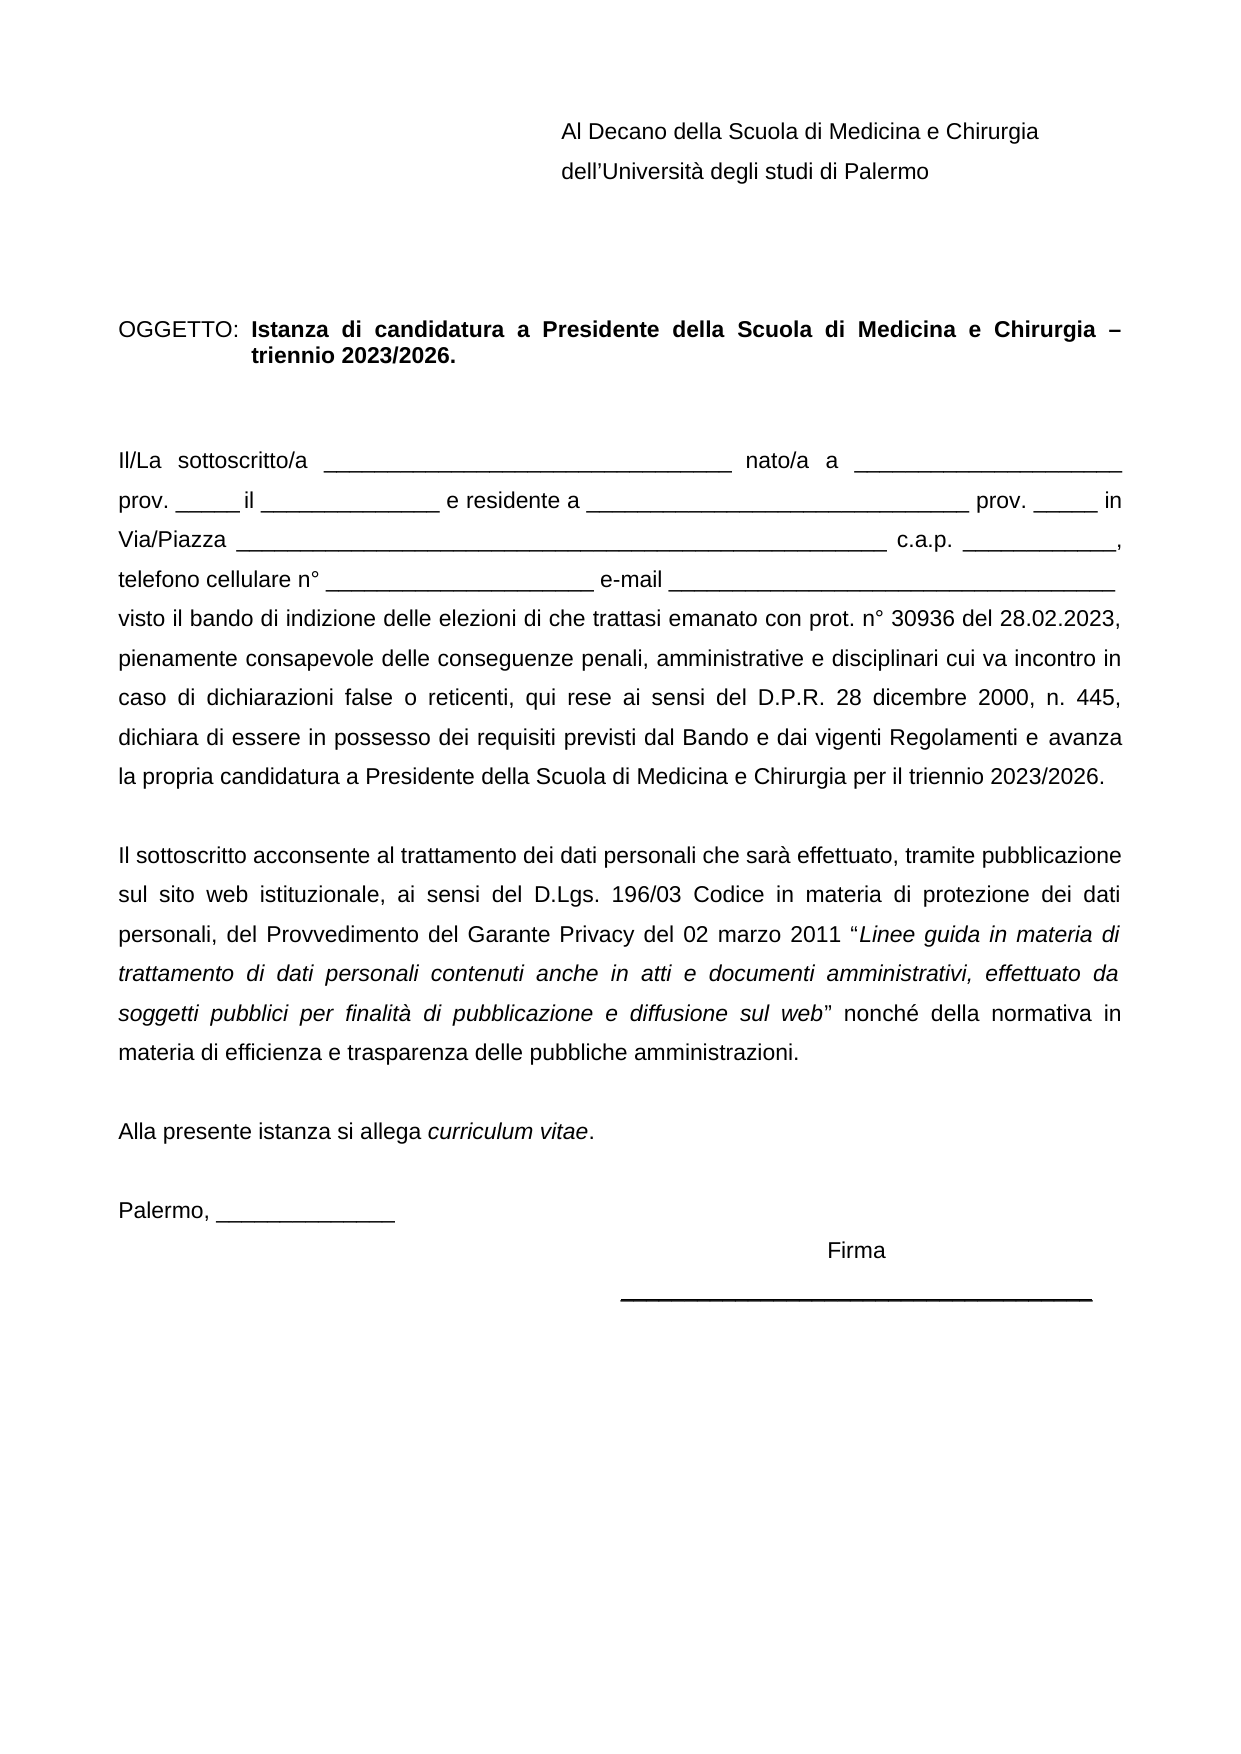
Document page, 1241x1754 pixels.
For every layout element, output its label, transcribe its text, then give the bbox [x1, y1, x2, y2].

text OGGETTO: Istanza di candidatura a Presidente della Scuola di Medicina e Chirurgia – triennio 2023/2026. [118, 316, 1122, 368]
text visto il bando di indizione delle elezioni di che trattasi emanato con prot. n° 30936 del 28.02.2023, pienamente consapevole delle conseguenze penali, amministrative e disciplinari cui va incontro in caso di dichiarazioni false o reticenti, qui rese ai sensi del D.P.R. 28 dicembre 2000, n. 445, dichiara di essere in possesso dei requisiti previsti dal Bando e dai vigenti Regolamenti e avanza la propria candidatura a Presidente della Scuola di Medicina e Chirurgia per il triennio 2023/2026. [118, 605, 1122, 789]
text Firma [591, 1237, 1122, 1263]
text dell’Università degli studi di Palermo [118, 158, 1122, 184]
text Palermo, ______________ [118, 1197, 1122, 1224]
text _____________________________________ [591, 1276, 1122, 1303]
text Al Decano della Scuola di Medicina e Chirurgia [118, 118, 1122, 144]
text Il/La sottoscritto/a ________________________________ nato/a a _____________________ prov. _____ il ______________ e residente a ______________________________ prov. _____ in Via/Piazza ___________________________________________________ c.a.p. ____________, telefono cellulare n° _____________________ e-mail ___________________________________ [118, 447, 1122, 592]
text Alla presente istanza si allega curriculum vitae. [118, 1118, 1122, 1145]
text Il sottoscritto acconsente al trattamento dei dati personali che sarà effettuato, tramite pubblicazione sul sito web istituzionale, ai sensi del D.Lgs. 196/03 Codice in materia di protezione dei dati personali, del Provvedimento del Garante Privacy del 02 marzo 2011 “Linee guida in materia di trattamento di dati personali contenuti anche in atti e documenti amministrativi, effettuato da soggetti pubblici per finalità di pubblicazione e diffusione sul web” nonché della normativa in materia di efficienza e trasparenza delle pubbliche amministrazioni. [118, 842, 1122, 1066]
